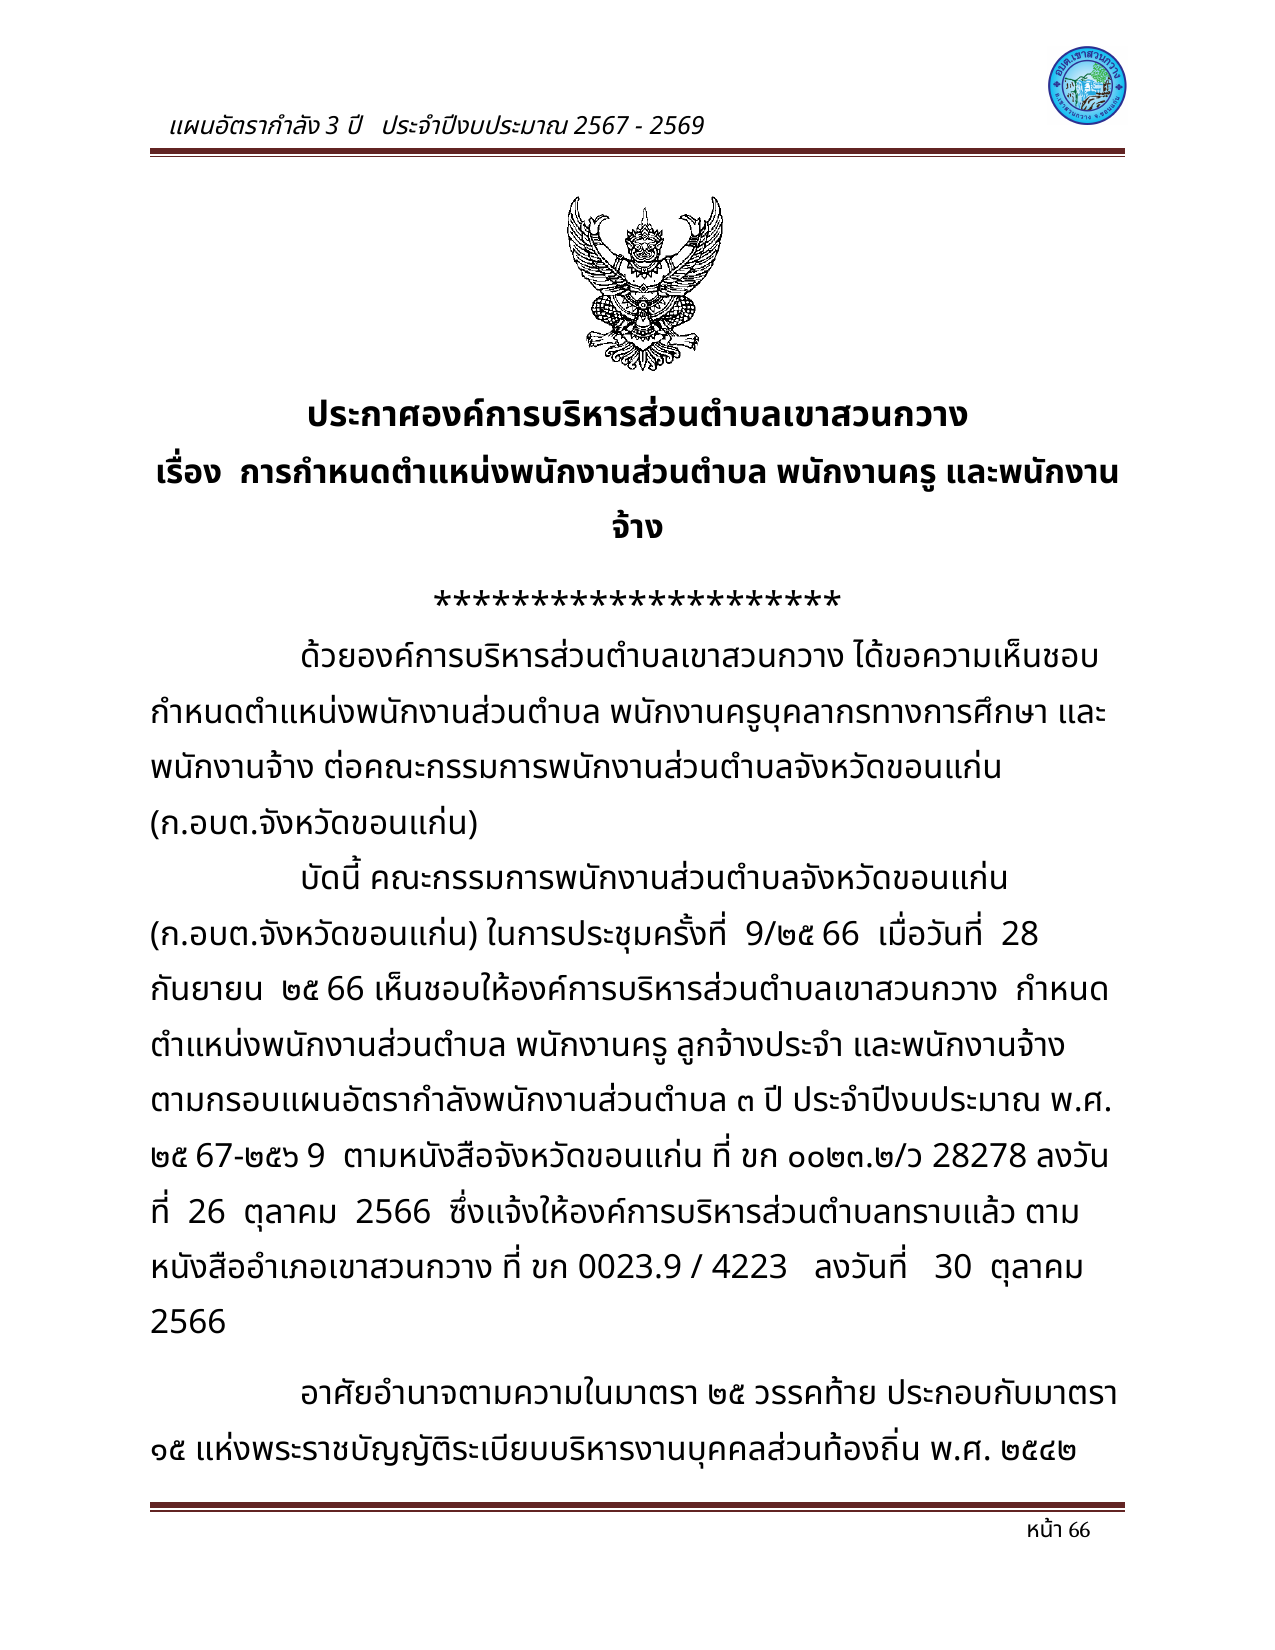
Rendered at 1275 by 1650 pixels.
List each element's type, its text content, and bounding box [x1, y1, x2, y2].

text เรื่อง การกำหนดตำแหน่งพนักงานส่วนตำบล พนักงานครู และพนักงานจ้าง [150, 448, 1125, 553]
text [150, 1369, 1125, 1475]
text ********************* [150, 579, 1125, 627]
picture [1046, 46, 1129, 125]
picture [561, 194, 733, 372]
text ด้วยองค์การบริหารส่วนตำบลเขาสวนกวาง ได้ขอความเห็นชอบกำหนดตำแหน่งพนักงานส่วนตำบล พนักงานครูบุคลากรทางการศึกษา และพนักงานจ้าง ต่อคณะกรรมการพนักงานส่วนตำบลจังหวัดขอนแก่น (ก.อบต.จังหวัดขอนแก่น) [150, 632, 1125, 849]
text บัดนี้ คณะกรรมการพนักงานส่วนตำบลจังหวัดขอนแก่น (ก.อบต.จังหวัดขอนแก่น) ในการประชุมครั้งที่ 9/๒๕66 เมื่อวันที่ 28 กันยายน ๒๕66 เห็นชอบให้องค์การบริหารส่วนตำบลเขาสวนกวาง กำหนดตำแหน่งพนักงานส่วนตำบล พนักงานครู ลูกจ้างประจำ และพนักงานจ้าง ตามกรอบแผนอัตรากำลังพนักงานส่วนตำบล ๓ ปี ประจำปีงบประมาณ พ.ศ. ๒๕67-๒๕๖9 ตามหนังสือจังหวัดขอนแก่น ที่ ขก ๐๐๒๓.๒/ว 28278 ลงวันที่ 26 ตุลาคม 2566 ซึ่งแจ้งให้องค์การบริหารส่วนตำบลทราบแล้ว ตามหนังสืออำเภอเขาสวนกวาง ที่ ขก 0023.9 / 4223 ลงวันที่ 30 ตุลาคม 2566 [150, 854, 1125, 1344]
text ประกาศองค์การบริหารส่วนตำบลเขาสวนกวาง [150, 389, 1125, 442]
